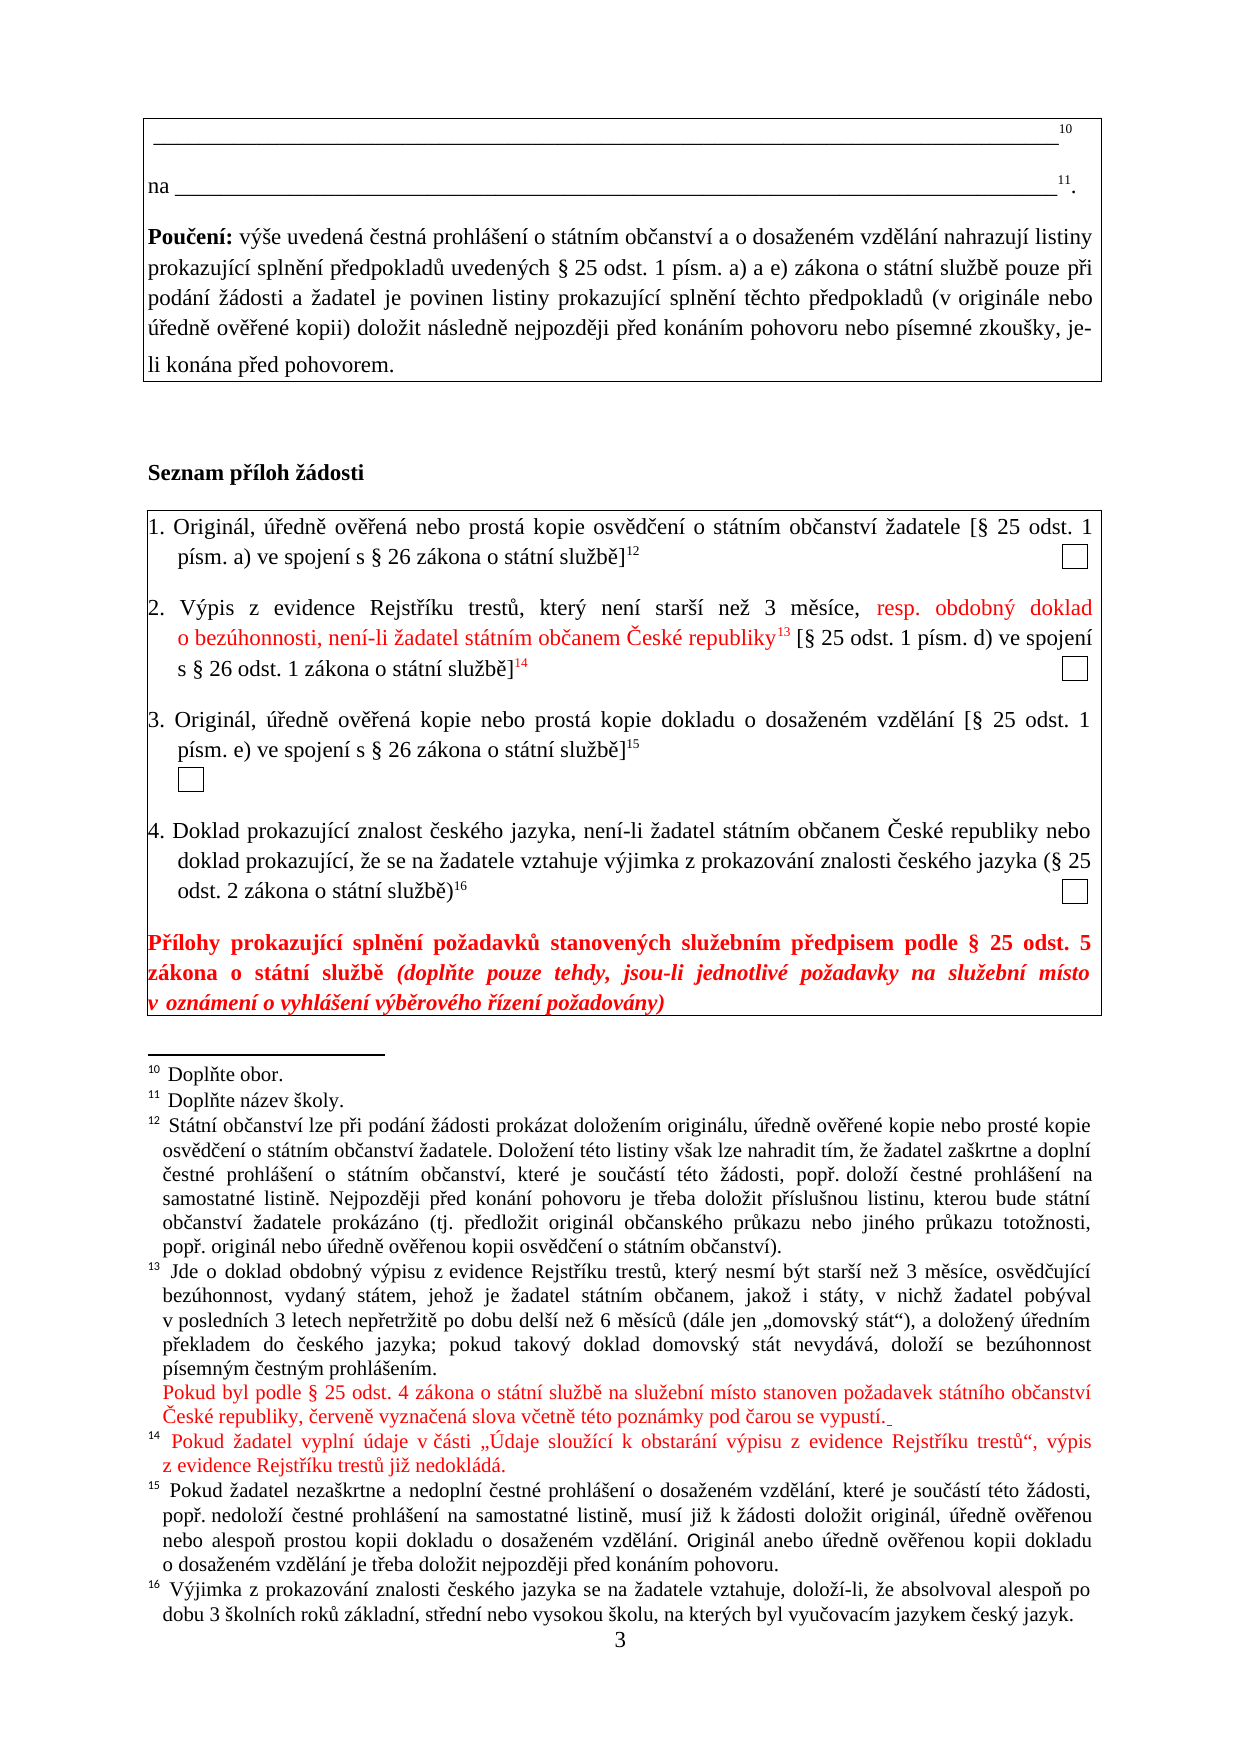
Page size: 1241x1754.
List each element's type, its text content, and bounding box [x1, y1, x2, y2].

text _______________________________________________________________________________ [144, 119, 1101, 148]
text 4. Doklad prokazující znalost českého jazyka, není-li žadatel státním občanem České republiky nebo doklad prokazující, že se na žadatele vztahuje výjimka z prokazování znalosti českého jazyka (§ 25 odst. 2 zákona o státní službě) [148, 814, 1101, 904]
text 2. Výpis z evidence Rejstříku trestů, který není starší než 3 měsíce, resp. obdobný doklad o bezúhonnosti, není-li žadatel státním občanem České republiky [§ 25 odst. 1 písm. d) ve spojení s § 26 odst. 1 zákona o státní službě] [148, 591, 1101, 681]
text na _____________________________________________________________________________. [144, 169, 1101, 199]
text Poučení: výše uvedená čestná prohlášení o státním občanství a o dosaženém vzdělání nahrazují listiny prokazující splnění předpokladů uvedených § 25 odst. 1 písm. a) a e) zákona o státní službě pouze při podání žádosti a žadatel je povinen listiny prokazující splnění těchto předpokladů (v originále nebo úředně ověřené kopii) doložit následně nejpozději před konáním pohovoru nebo písemné zkoušky, je-li konána před pohovorem. [144, 220, 1101, 381]
text 3. Originál, úředně ověřená kopie nebo prostá kopie dokladu o dosaženém vzdělání [§ 25 odst. 1 písm. e) ve spojení s § 26 zákona o státní službě] [148, 703, 1101, 792]
text 1. Originál, úředně ověřená nebo prostá kopie osvědčení o státním občanství žadatele [§ 25 odst. 1 písm. a) ve spojení s § 26 zákona o státní službě] [148, 511, 1101, 569]
text Přílohy prokazující splnění požadavků stanovených služebním předpisem podle § 25 odst. 5 zákona o státní službě (doplňte pouze tehdy, jsou-li jednotlivé požadavky na služební místo v oznámení o vyhlášení výběrového řízení požadovány) [148, 926, 1101, 1015]
text Seznam příloh žádosti [148, 459, 1092, 485]
